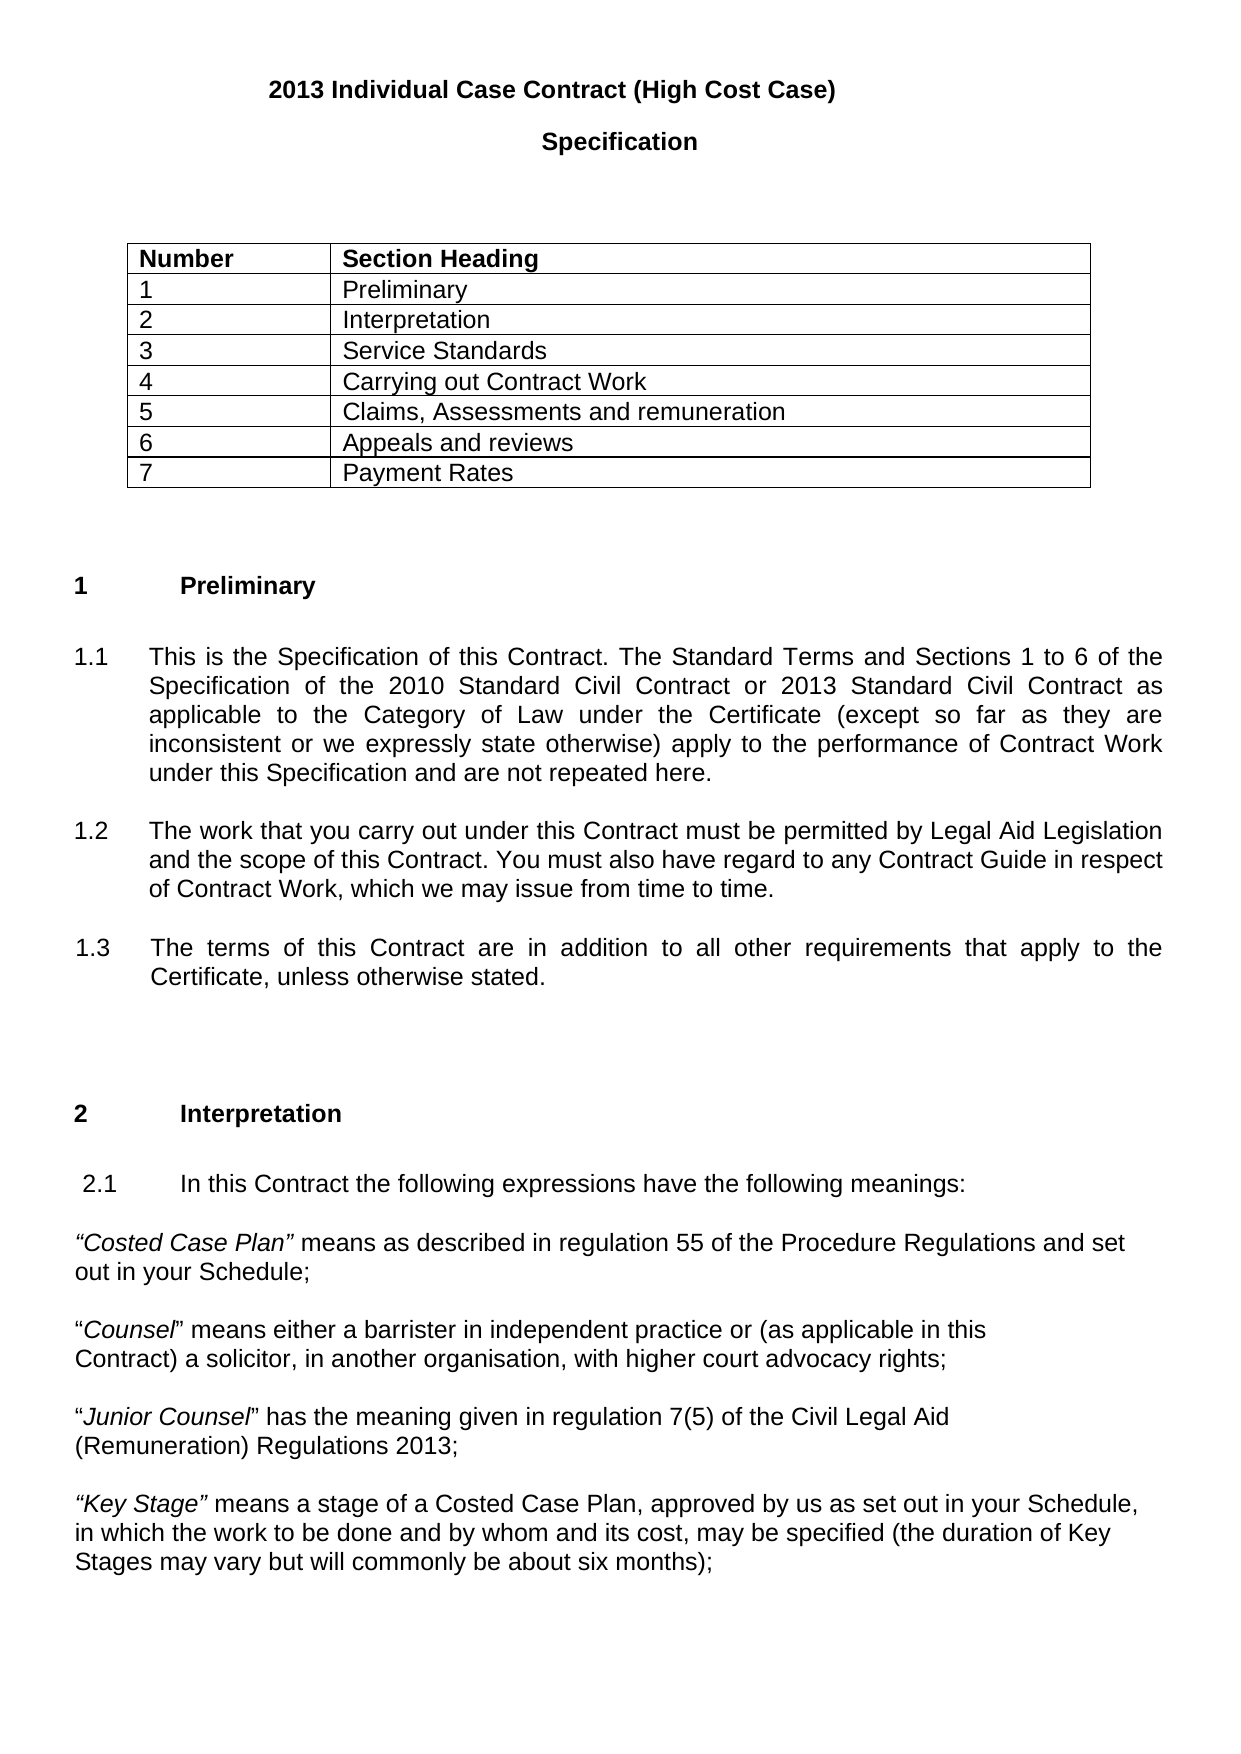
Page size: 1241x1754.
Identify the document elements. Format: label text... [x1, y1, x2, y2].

text 2.1 In this Contract the following expressions have the following meanings: [75, 1169, 1165, 1198]
text (Remuneration) Regulations 2013; [74, 1431, 1165, 1460]
text “Junior Counsel” has the meaning given in regulation 7(5) of the Civil Legal Aid [74, 1402, 1165, 1431]
table_cell 3 [128, 335, 330, 365]
table_cell 2 [128, 305, 330, 334]
table_header Number [128, 244, 330, 273]
text Specification [75, 127, 1165, 156]
table_cell Claims, Assessments and remuneration [331, 396, 1090, 426]
subtitle 1 Preliminary [73, 571, 1165, 600]
table_header Section Heading [331, 244, 1090, 273]
table_cell 4 [128, 366, 330, 395]
table_cell Preliminary [331, 274, 1090, 304]
table_cell 7 [128, 458, 330, 487]
text 2013 Individual Case Contract (High Cost Case) [75, 75, 1030, 104]
table_cell Appeals and reviews [331, 427, 1090, 456]
text Contract) a solicitor, in another organisation, with higher court advocacy rights; [74, 1344, 1165, 1373]
text “Costed Case Plan” means as described in regulation 55 of the Procedure Regulations and set out in your Schedule; [74, 1227, 1165, 1286]
list The terms of this Contract are in addition to all other requirements that apply to the Certificate, unless otherwise stated. [75, 932, 1165, 991]
table_cell 6 [128, 427, 330, 456]
table_cell Payment Rates [331, 458, 1090, 487]
table_cell Interpretation [331, 305, 1090, 334]
table_cell 1 [128, 274, 330, 304]
list The work that you carry out under this Contract must be permitted by Legal Aid Legislation and the scope of this Contract. You must also have regard to any Contract Guide in respect of Contract Work, which we may issue from time to time. [73, 816, 1165, 903]
table_cell Carrying out Contract Work [331, 366, 1090, 395]
table_cell Service Standards [331, 335, 1090, 365]
text “Counsel” means either a barrister in independent practice or (as applicable in this [74, 1315, 1165, 1344]
table_cell 5 [128, 396, 330, 426]
text “Key Stage” means a stage of a Costed Case Plan, approved by us as set out in your Schedule, in which the work to be done and by whom and its cost, may be specified (the duration of Key Stages may vary but will commonly be about six months); [74, 1489, 1165, 1576]
subtitle 2 Interpretation [73, 1099, 1165, 1128]
list This is the Specification of this Contract. The Standard Terms and Sections 1 to 6 of the Specification of the 2010 Standard Civil Contract or 2013 Standard Civil Contract as applicable to the Category of Law under the Certificate (except so far as they are inconsistent or we expressly state otherwise) apply to the performance of Contract Work under this Specification and are not repeated here. [73, 642, 1165, 787]
